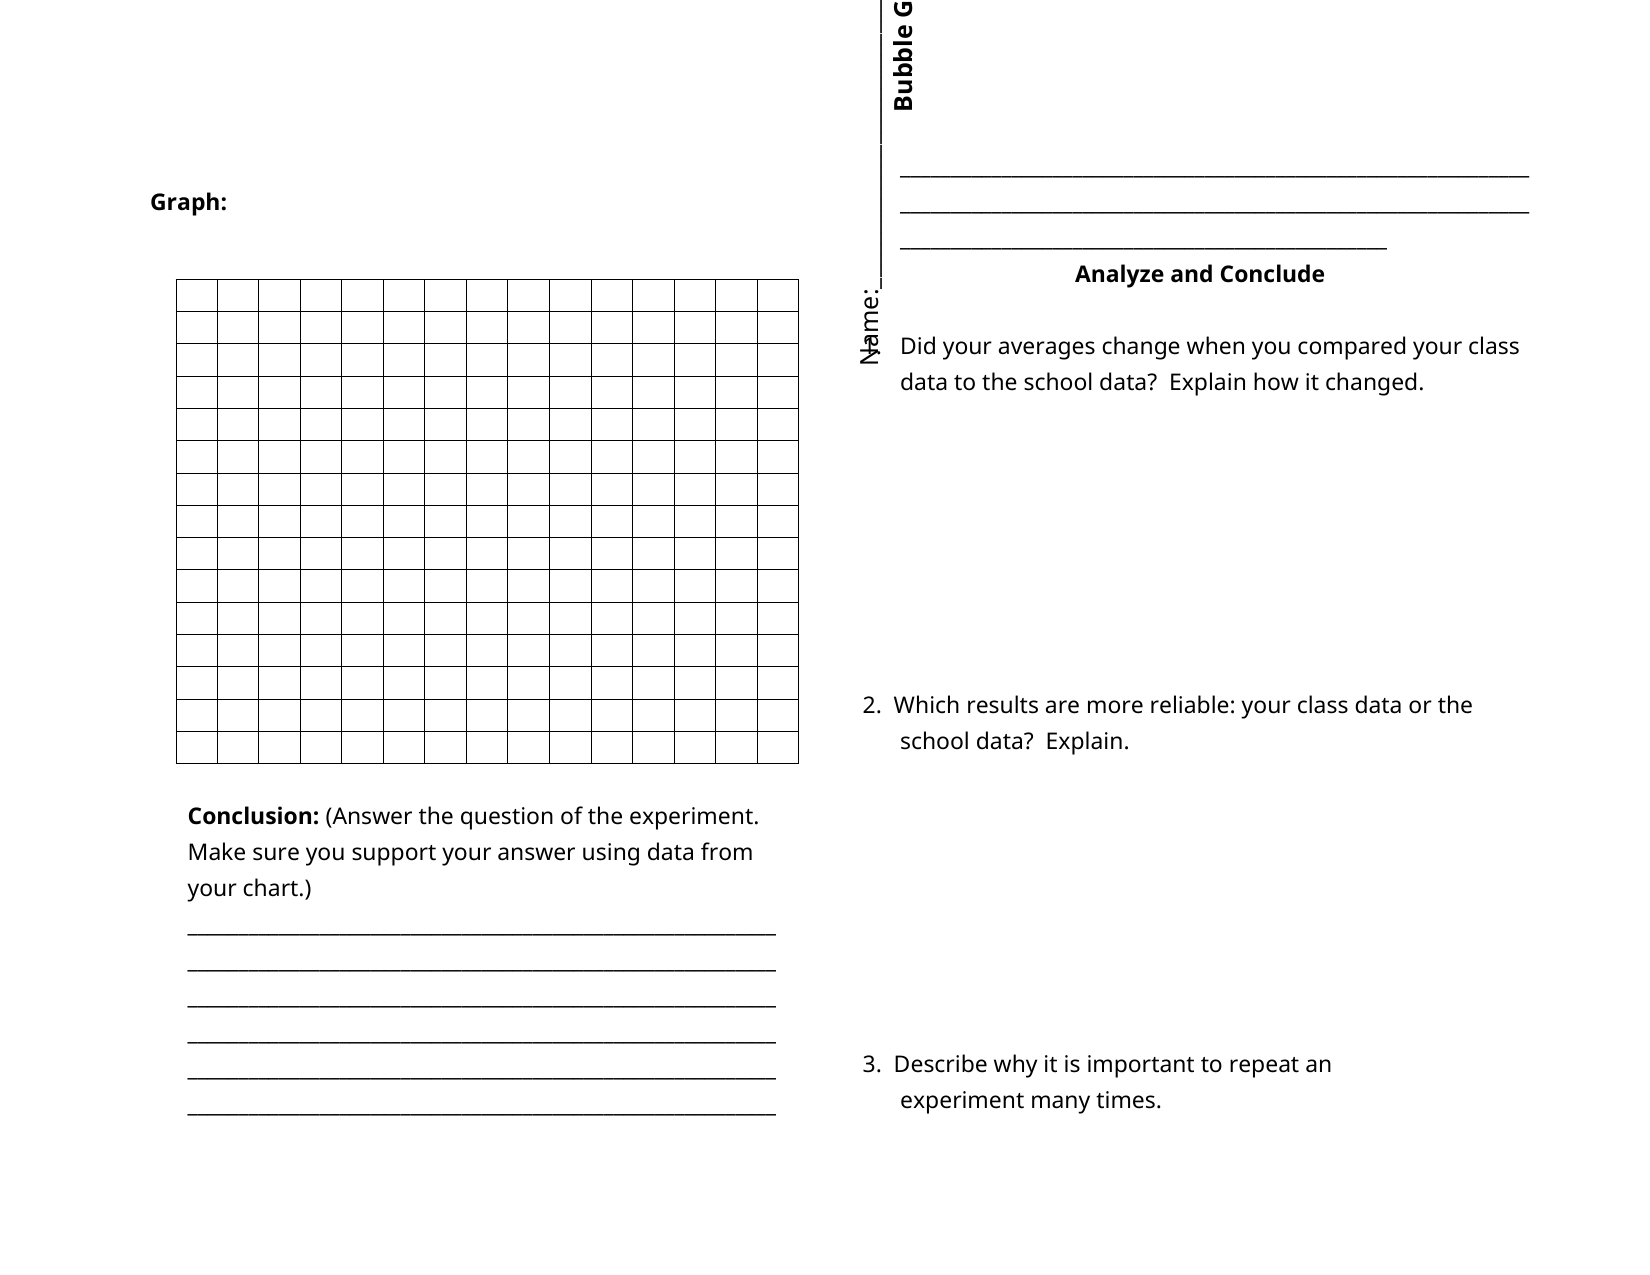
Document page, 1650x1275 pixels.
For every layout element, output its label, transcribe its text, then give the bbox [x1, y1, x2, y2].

table_cell [508, 344, 549, 376]
table_cell [218, 700, 258, 731]
table_cell [425, 732, 466, 763]
table_cell [342, 409, 383, 440]
table_cell [508, 732, 549, 763]
table_cell [592, 312, 632, 343]
table_cell [342, 441, 383, 472]
table_cell [177, 603, 217, 634]
table_cell [384, 441, 424, 472]
table_cell [467, 506, 507, 537]
table_cell [259, 344, 300, 376]
table_cell [508, 635, 549, 666]
table_cell [550, 344, 591, 376]
table_cell [218, 667, 258, 698]
table_cell [342, 312, 383, 343]
table_cell [177, 570, 217, 602]
table_cell [592, 635, 632, 666]
table_cell [177, 538, 217, 569]
table_cell [259, 667, 300, 698]
table_cell [425, 441, 466, 472]
table_header [384, 280, 424, 311]
table_header [716, 280, 757, 311]
table_cell [550, 474, 591, 505]
table_cell [716, 700, 757, 731]
table_cell [675, 377, 715, 408]
table_cell [342, 603, 383, 634]
table_cell [550, 732, 591, 763]
table_cell [384, 538, 424, 569]
table_cell [675, 312, 715, 343]
table_header [425, 280, 466, 311]
table_cell [218, 312, 258, 343]
table_cell [301, 409, 341, 440]
table_cell [301, 474, 341, 505]
table_cell [675, 409, 715, 440]
table_cell [259, 700, 300, 731]
list Analyze and Conclude [862, 258, 1537, 289]
table_cell [384, 700, 424, 731]
table_cell [259, 474, 300, 505]
table_cell [301, 635, 341, 666]
table_cell [592, 603, 632, 634]
table_cell [716, 635, 757, 666]
table_cell [342, 732, 383, 763]
table_cell [218, 377, 258, 408]
table_cell [592, 474, 632, 505]
table_cell [177, 312, 217, 343]
table_cell [592, 538, 632, 569]
table_cell [633, 409, 674, 440]
table_cell [592, 667, 632, 698]
table_cell [177, 732, 217, 763]
table_cell [467, 441, 507, 472]
table_cell [384, 667, 424, 698]
table_cell [633, 700, 674, 731]
table_cell [675, 441, 715, 472]
table_cell [508, 538, 549, 569]
table_cell [508, 603, 549, 634]
table_cell [633, 506, 674, 537]
list 2. Which results are more reliable: your class data or the school data? Explain. [862, 689, 1537, 756]
table_cell [467, 377, 507, 408]
table_cell [633, 344, 674, 376]
table_cell [342, 538, 383, 569]
table_cell [301, 538, 341, 569]
table_cell [218, 409, 258, 440]
table_cell [675, 635, 715, 666]
table_cell [675, 732, 715, 763]
table_cell [550, 538, 591, 569]
table_header [592, 280, 632, 311]
table_cell [467, 732, 507, 763]
table_cell [508, 377, 549, 408]
table_cell [758, 538, 798, 569]
table_cell [716, 732, 757, 763]
table_cell [467, 344, 507, 376]
table_cell [675, 700, 715, 731]
table_cell [177, 409, 217, 440]
table_cell [716, 312, 757, 343]
table_cell [177, 377, 217, 408]
table_cell [675, 474, 715, 505]
table_cell [384, 312, 424, 343]
list Did your averages change when you compared your class data to the school data? Explain how it changed. [862, 330, 1537, 397]
table_cell [259, 377, 300, 408]
table_cell [177, 667, 217, 698]
table_cell [508, 441, 549, 472]
table_cell [425, 667, 466, 698]
table_cell [259, 570, 300, 602]
table_cell [758, 377, 798, 408]
table_cell [301, 570, 341, 602]
table_cell [550, 312, 591, 343]
table_cell [592, 700, 632, 731]
table_cell [177, 344, 217, 376]
table_cell [177, 700, 217, 731]
table_cell [467, 474, 507, 505]
table_cell [633, 538, 674, 569]
table_header [467, 280, 507, 311]
table_cell [716, 570, 757, 602]
table_cell [218, 538, 258, 569]
table_cell [259, 732, 300, 763]
table_cell [259, 635, 300, 666]
table_cell [425, 344, 466, 376]
table_cell [675, 667, 715, 698]
table_cell [301, 344, 341, 376]
table_cell [342, 667, 383, 698]
table_cell [342, 635, 383, 666]
table_cell [550, 506, 591, 537]
table_cell [177, 506, 217, 537]
table_header [758, 280, 798, 311]
table_header [675, 280, 715, 311]
table_cell [425, 700, 466, 731]
table_cell [716, 409, 757, 440]
table_header [218, 280, 258, 311]
table_cell [758, 344, 798, 376]
table_cell [508, 667, 549, 698]
table_cell [384, 377, 424, 408]
table_cell [675, 344, 715, 376]
table_cell [675, 538, 715, 569]
table_cell [259, 441, 300, 472]
table_cell [425, 603, 466, 634]
table_cell [550, 570, 591, 602]
table_cell [467, 312, 507, 343]
table_cell [425, 538, 466, 569]
table_cell [384, 603, 424, 634]
table_cell [758, 506, 798, 537]
table_cell [301, 441, 341, 472]
table_cell [758, 441, 798, 472]
table_cell [550, 377, 591, 408]
table_cell [550, 700, 591, 731]
table_cell [633, 474, 674, 505]
table_cell [425, 377, 466, 408]
table_header [508, 280, 549, 311]
table_cell [633, 312, 674, 343]
table_cell [218, 441, 258, 472]
table_cell [301, 700, 341, 731]
table_cell [259, 603, 300, 634]
table_cell [758, 667, 798, 698]
table_cell [467, 700, 507, 731]
table_cell [301, 603, 341, 634]
table_cell [425, 570, 466, 602]
table_cell [758, 312, 798, 343]
table_cell [716, 377, 757, 408]
list 3. Describe why it is important to repeat an experiment many times. [862, 1048, 1417, 1116]
table_cell [550, 603, 591, 634]
table_cell [384, 409, 424, 440]
table_cell [301, 732, 341, 763]
table_cell [508, 700, 549, 731]
table_cell [467, 603, 507, 634]
table_cell [633, 377, 674, 408]
table_cell [592, 441, 632, 472]
table_cell [218, 474, 258, 505]
table_cell [716, 441, 757, 472]
table_cell [550, 409, 591, 440]
table_cell [550, 667, 591, 698]
table_cell [177, 635, 217, 666]
table_cell [633, 570, 674, 602]
table_cell [342, 344, 383, 376]
table_cell [342, 700, 383, 731]
table_cell [301, 312, 341, 343]
table_cell [301, 506, 341, 537]
table_cell [633, 667, 674, 698]
table_cell [425, 474, 466, 505]
list Graph: [150, 186, 787, 217]
table_header [177, 280, 217, 311]
table_cell [716, 667, 757, 698]
table_cell [301, 667, 341, 698]
table_cell [508, 409, 549, 440]
list Conclusion: (Answer the question of the experiment. Make sure you support your answer using data from your chart.) [187, 800, 787, 903]
table_cell [592, 344, 632, 376]
table_cell [508, 506, 549, 537]
table_cell [508, 312, 549, 343]
table_cell [342, 474, 383, 505]
table_cell [384, 570, 424, 602]
table_cell [716, 603, 757, 634]
table_cell [592, 506, 632, 537]
table_cell [218, 603, 258, 634]
table_cell [259, 538, 300, 569]
table_cell [633, 635, 674, 666]
table_cell [384, 506, 424, 537]
table_cell [592, 409, 632, 440]
table_cell [550, 635, 591, 666]
table_cell [633, 732, 674, 763]
table_cell [259, 312, 300, 343]
list ________________________________________________________________________________________________________________________________________________________________________________________________________________________________________________________________________________________________________________________________________________________________________________________________________________________________________________________________________________________________________________________________________ [187, 908, 787, 1119]
table_cell [177, 474, 217, 505]
table_cell [218, 732, 258, 763]
table_cell [467, 667, 507, 698]
table_cell [467, 570, 507, 602]
table_cell [758, 474, 798, 505]
table_cell [425, 312, 466, 343]
table_cell [425, 506, 466, 537]
table_cell [675, 603, 715, 634]
table_cell [218, 344, 258, 376]
table_cell [758, 732, 798, 763]
table_cell [384, 474, 424, 505]
table_cell [633, 441, 674, 472]
table_cell [716, 506, 757, 537]
table_cell [675, 506, 715, 537]
table_cell [467, 409, 507, 440]
table_cell [716, 538, 757, 569]
table_cell [675, 570, 715, 602]
table_header [342, 280, 383, 311]
table_cell [384, 635, 424, 666]
table_cell [508, 570, 549, 602]
table_cell [550, 441, 591, 472]
table_cell [592, 732, 632, 763]
table_cell [301, 377, 341, 408]
table_cell [758, 409, 798, 440]
table_cell [508, 474, 549, 505]
table_cell [758, 700, 798, 731]
table_cell [592, 377, 632, 408]
table_cell [758, 603, 798, 634]
list ________________________________________________________________________________________________________________________________________________________________________________________________________________________________________________________________________________________________________________________________________________________________________________________________________________________________________________________________________________________________________________________________________ [900, 150, 1537, 253]
table_cell [467, 538, 507, 569]
table_header [633, 280, 674, 311]
table_cell [342, 377, 383, 408]
table_cell [716, 344, 757, 376]
table_cell [177, 441, 217, 472]
table_cell [425, 409, 466, 440]
table_cell [259, 409, 300, 440]
table_cell [592, 570, 632, 602]
table_cell [218, 635, 258, 666]
table_cell [716, 474, 757, 505]
table_cell [425, 635, 466, 666]
table_header [301, 280, 341, 311]
table_cell [758, 570, 798, 602]
table_cell [259, 506, 300, 537]
table_cell [467, 635, 507, 666]
table_cell [218, 570, 258, 602]
table_cell [758, 635, 798, 666]
table_cell [384, 732, 424, 763]
table_cell [633, 603, 674, 634]
table_cell [342, 570, 383, 602]
table_header [259, 280, 300, 311]
table_cell [384, 344, 424, 376]
table_cell [342, 506, 383, 537]
table_cell [218, 506, 258, 537]
table_header [550, 280, 591, 311]
